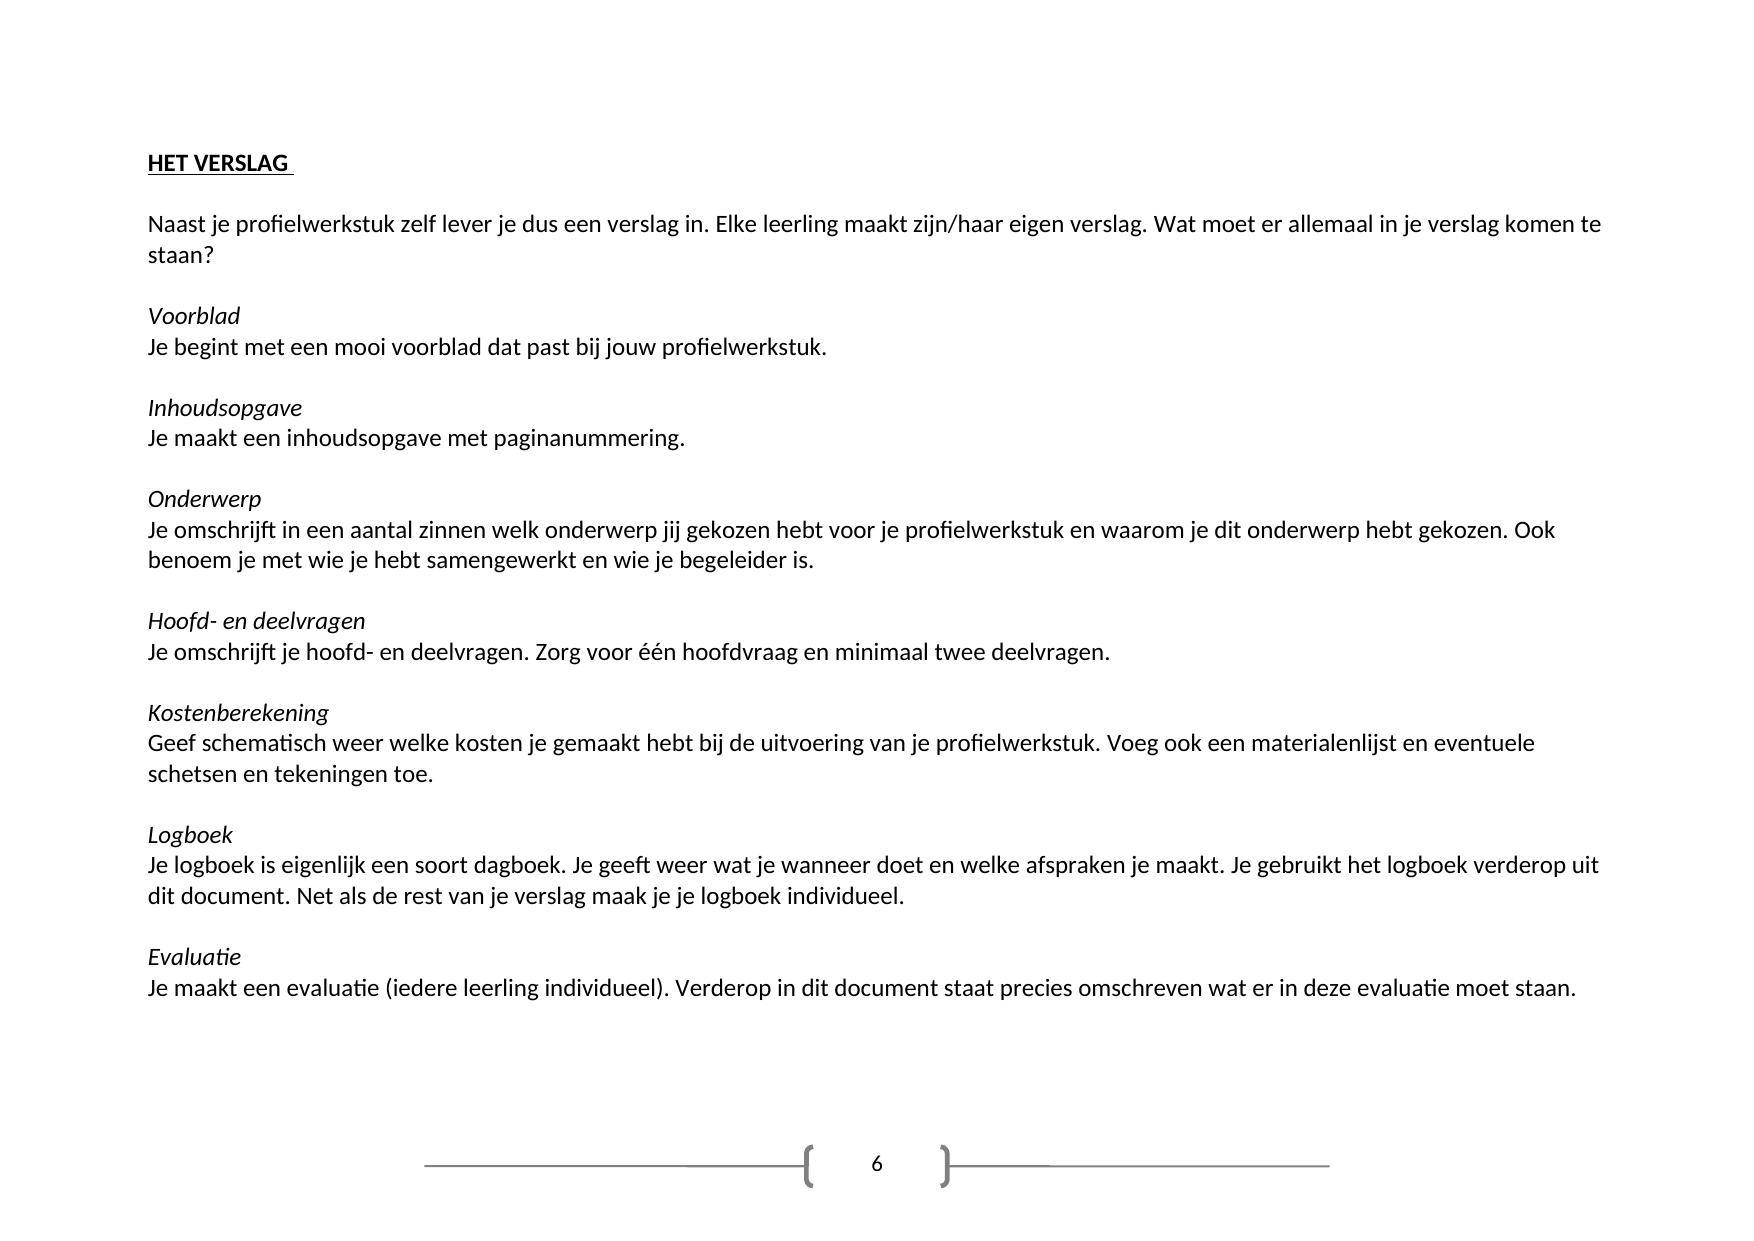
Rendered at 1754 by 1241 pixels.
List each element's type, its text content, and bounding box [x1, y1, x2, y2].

text Naast je profielwerkstuk zelf lever je dus een verslag in. Elke leerling maakt zijn/haar eigen verslag. Wat moet er allemaal in je verslag komen te staan? [148, 209, 1606, 270]
text Je begint met een mooi voorblad dat past bij jouw profielwerkstuk. [148, 331, 1606, 361]
text Voorblad [148, 300, 1606, 331]
text Je maakt een inhoudsopgave met paginanummering. [148, 422, 1606, 453]
text Je omschrijft in een aantal zinnen welk onderwerp jij gekozen hebt voor je profielwerkstuk en waarom je dit onderwerp hebt gekozen. Ook benoem je met wie je hebt samengewerkt en wie je begeleider is. [148, 514, 1606, 575]
text Logboek [148, 819, 1606, 849]
text Je omschrijft je hoofd- en deelvragen. Zorg voor één hoofdvraag en minimaal twee deelvragen. [148, 636, 1606, 666]
text Je logboek is eigenlijk een soort dagboek. Je geeft weer wat je wanneer doet en welke afspraken je maakt. Je gebruikt het logboek verderop uit dit document. Net als de rest van je verslag maak je je logboek individueel. [148, 849, 1606, 911]
text Evaluatie [148, 941, 1606, 972]
text Inhoudsopgave [148, 392, 1606, 422]
text HET VERSLAG [148, 148, 1606, 178]
text Geef schematisch weer welke kosten je gemaakt hebt bij de uitvoering van je profielwerkstuk. Voeg ook een materialenlijst en eventuele schetsen en tekeningen toe. [148, 727, 1606, 788]
text Hoofd- en deelvragen [148, 605, 1606, 636]
text Onderwerp [148, 483, 1606, 514]
text Je maakt een evaluatie (iedere leerling individueel). Verderop in dit document staat precies omschreven wat er in deze evaluatie moet staan. [148, 972, 1606, 1002]
text Kostenberekening [148, 697, 1606, 727]
